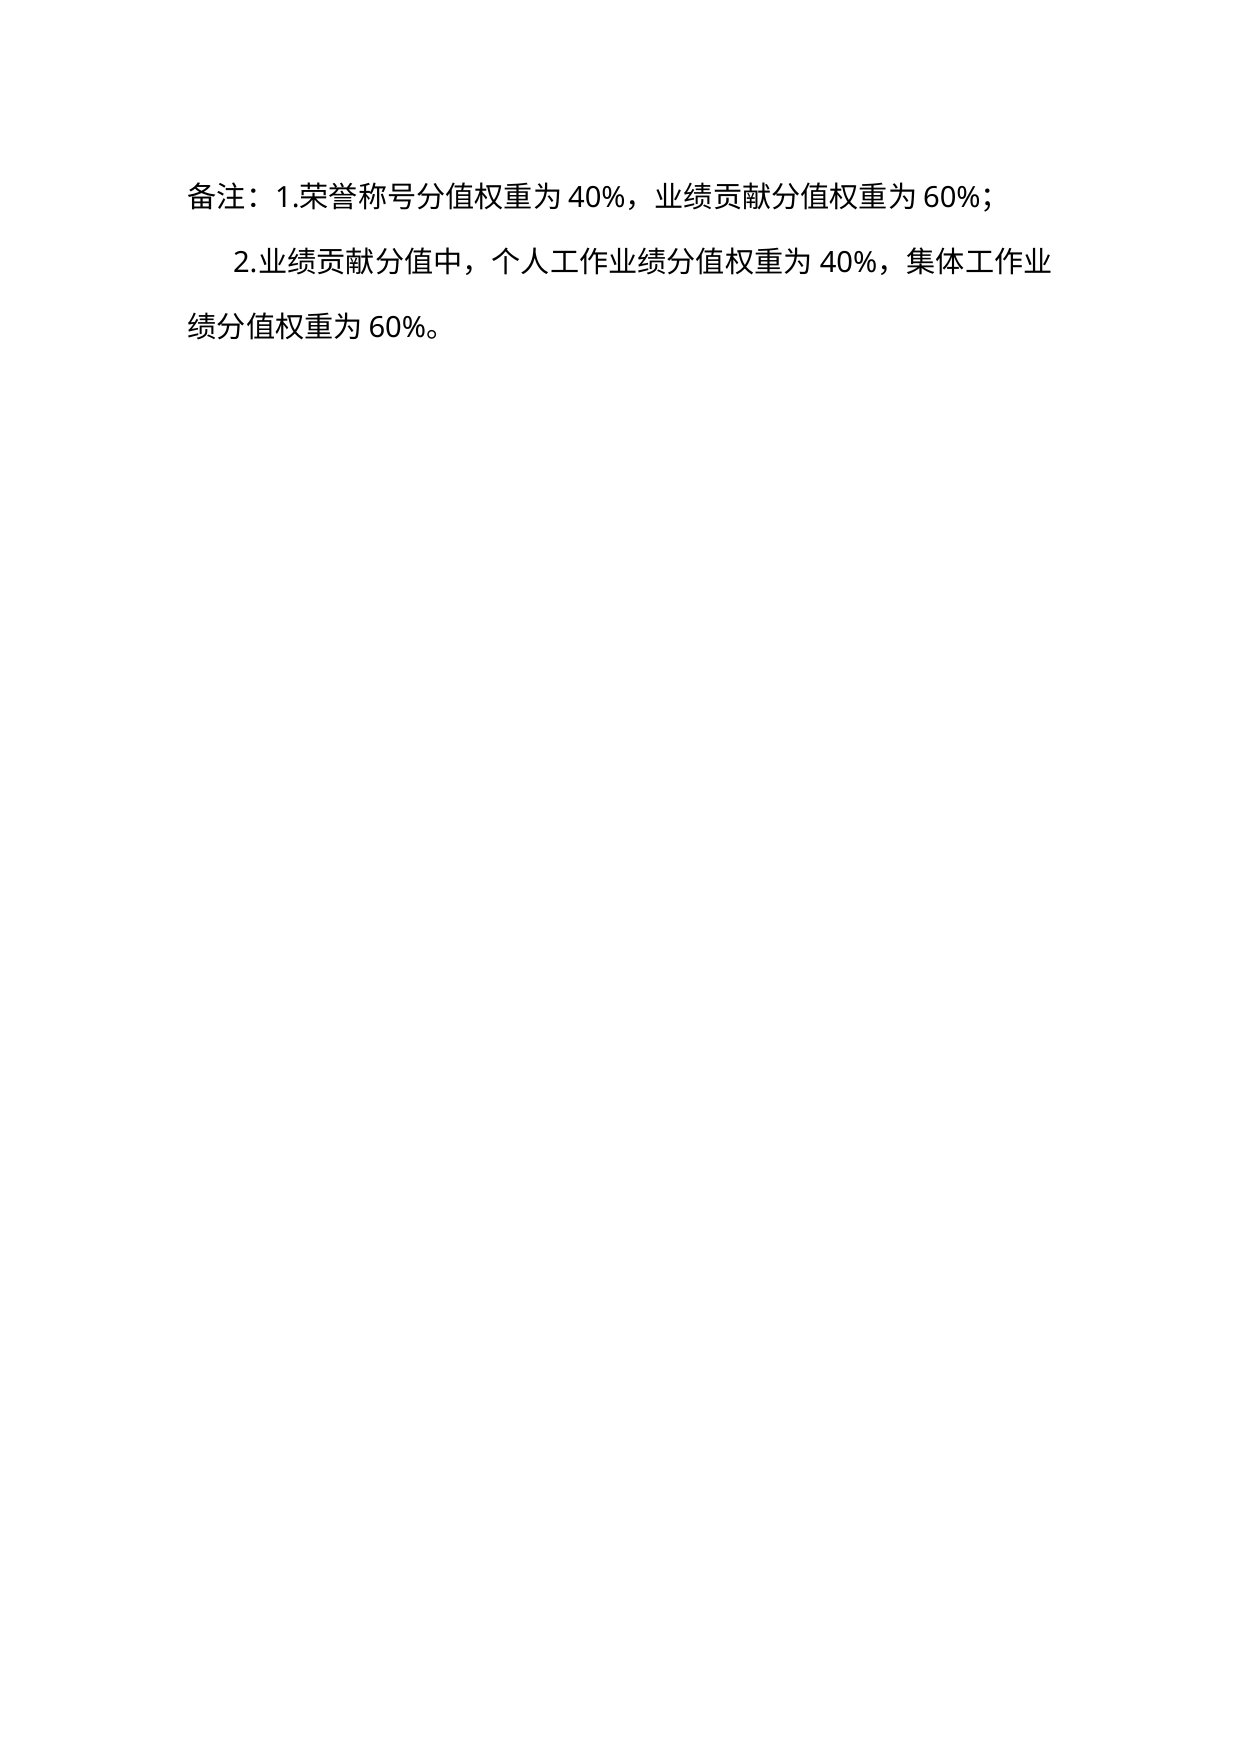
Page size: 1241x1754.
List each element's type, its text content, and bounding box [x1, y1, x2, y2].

list 备注：1.荣誉称号分值权重为40%，业绩贡献分值权重为60%； [187, 162, 1053, 227]
list 2.业绩贡献分值中，个人工作业绩分值权重为40%，集体工作业绩分值权重为60%。 [187, 227, 1053, 357]
